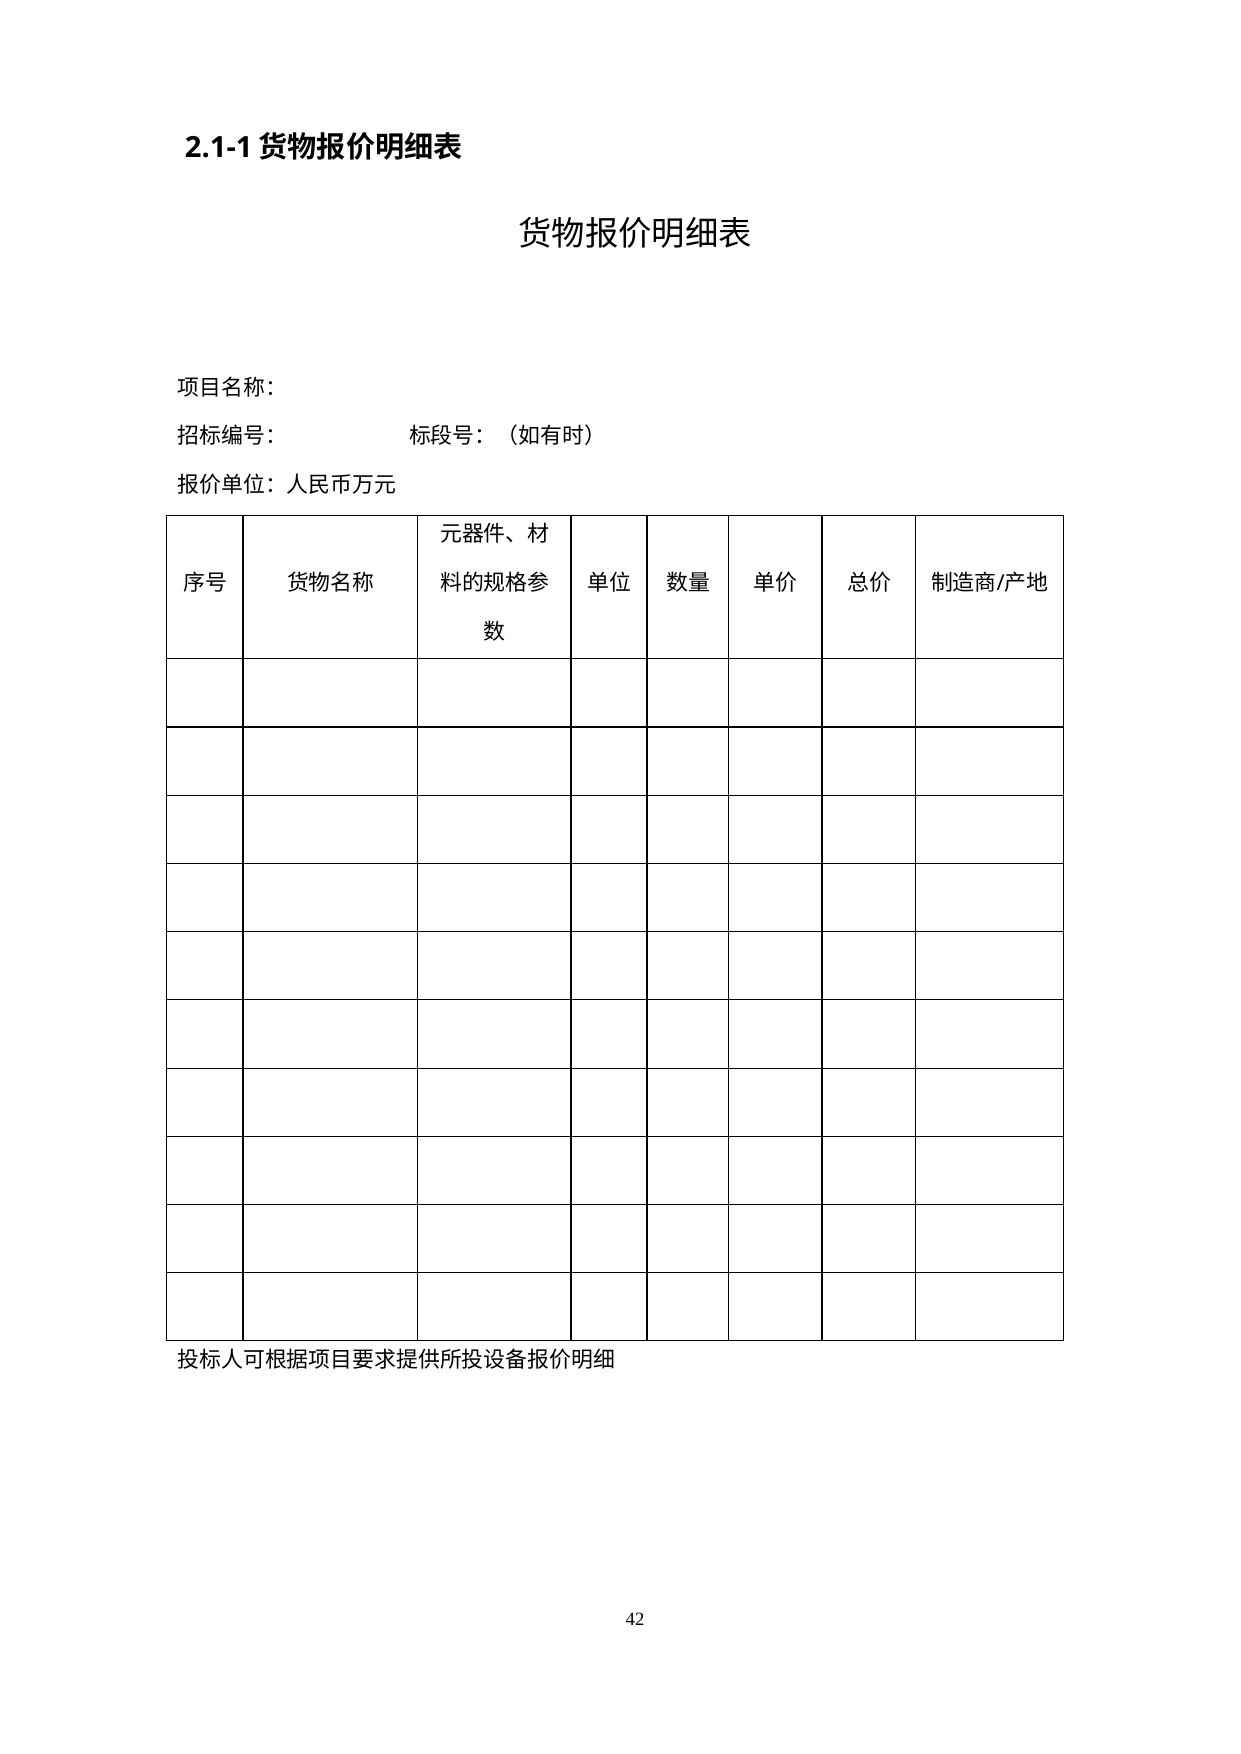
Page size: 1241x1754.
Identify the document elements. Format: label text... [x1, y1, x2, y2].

table_cell [648, 1137, 728, 1204]
table_cell [572, 1137, 646, 1204]
table_cell [572, 864, 646, 931]
table_cell [648, 659, 728, 726]
table_cell [916, 1137, 1063, 1204]
table_cell [167, 1137, 242, 1204]
table_cell [916, 728, 1063, 794]
table_header 总价 [823, 516, 915, 658]
table_cell [823, 1069, 915, 1136]
table_cell [729, 864, 821, 931]
table_cell [418, 1069, 570, 1136]
table_cell [418, 796, 570, 863]
table_cell [167, 1069, 242, 1136]
table_cell [916, 1069, 1063, 1136]
table_header 单位 [572, 516, 646, 658]
table_cell [916, 1273, 1063, 1340]
table_cell [823, 1000, 915, 1067]
table_cell [729, 796, 821, 863]
table_cell [167, 932, 242, 999]
table_cell [418, 864, 570, 931]
table_cell [244, 659, 417, 726]
table_cell [418, 1273, 570, 1340]
table_cell [167, 796, 242, 863]
table_cell [418, 932, 570, 999]
table_cell [244, 1137, 417, 1204]
table_cell [244, 864, 417, 931]
table_cell [572, 1000, 646, 1067]
table_cell [648, 1273, 728, 1340]
table_cell [823, 1273, 915, 1340]
table_cell [572, 1069, 646, 1136]
table_cell [244, 728, 417, 794]
table_cell [823, 864, 915, 931]
table_cell [823, 728, 915, 794]
table_cell [648, 1069, 728, 1136]
table_header 元器件、材料的规格参数 [418, 516, 570, 658]
text 投标人可根据项目要求提供所投设备报价明细 [177, 1341, 1092, 1374]
text 2.1-1货物报价明细表 [177, 112, 1092, 177]
table_cell [729, 1273, 821, 1340]
table_cell [648, 1000, 728, 1067]
table_cell [244, 932, 417, 999]
table_header 货物名称 [244, 516, 417, 658]
table_cell [916, 796, 1063, 863]
text 报价单位：人民币万元 [177, 466, 1092, 499]
table_cell [729, 728, 821, 794]
table_cell [823, 796, 915, 863]
table_cell [648, 1205, 728, 1272]
table_cell [244, 1273, 417, 1340]
table_header 制造商/产地 [916, 516, 1063, 658]
table_cell [572, 796, 646, 863]
table_cell [823, 659, 915, 726]
table_cell [572, 1273, 646, 1340]
table_cell [572, 932, 646, 999]
table_cell [418, 1137, 570, 1204]
table_cell [648, 864, 728, 931]
table_header 序号 [167, 516, 242, 658]
table_cell [729, 659, 821, 726]
table_cell [244, 1069, 417, 1136]
table_cell [823, 1205, 915, 1272]
text 项目名称： [177, 369, 1092, 402]
table_cell [418, 728, 570, 794]
table_cell [729, 1205, 821, 1272]
table_cell [418, 1205, 570, 1272]
table_cell [167, 659, 242, 726]
table_cell [729, 932, 821, 999]
table_cell [916, 1205, 1063, 1272]
table_cell [916, 932, 1063, 999]
table_cell [418, 1000, 570, 1067]
table_cell [167, 728, 242, 794]
table_cell [916, 659, 1063, 726]
table_cell [729, 1137, 821, 1204]
table_cell [823, 932, 915, 999]
table_cell [167, 1205, 242, 1272]
text 招标编号： 标段号：（如有时） [177, 418, 1092, 450]
table_cell [167, 1000, 242, 1067]
table_cell [244, 1205, 417, 1272]
table_header 数量 [648, 516, 728, 658]
table_cell [244, 1000, 417, 1067]
table_cell [648, 932, 728, 999]
table_cell [916, 864, 1063, 931]
table_cell [572, 728, 646, 794]
table_cell [648, 796, 728, 863]
table_cell [167, 1273, 242, 1340]
table_cell [167, 864, 242, 931]
table_cell [729, 1069, 821, 1136]
text 货物报价明细表 [177, 198, 1092, 263]
table_header 单价 [729, 516, 821, 658]
table_cell [916, 1000, 1063, 1067]
table_cell [572, 659, 646, 726]
table_cell [244, 796, 417, 863]
table_cell [729, 1000, 821, 1067]
table_cell [572, 1205, 646, 1272]
table_cell [823, 1137, 915, 1204]
table_cell [418, 659, 570, 726]
table_cell [648, 728, 728, 794]
